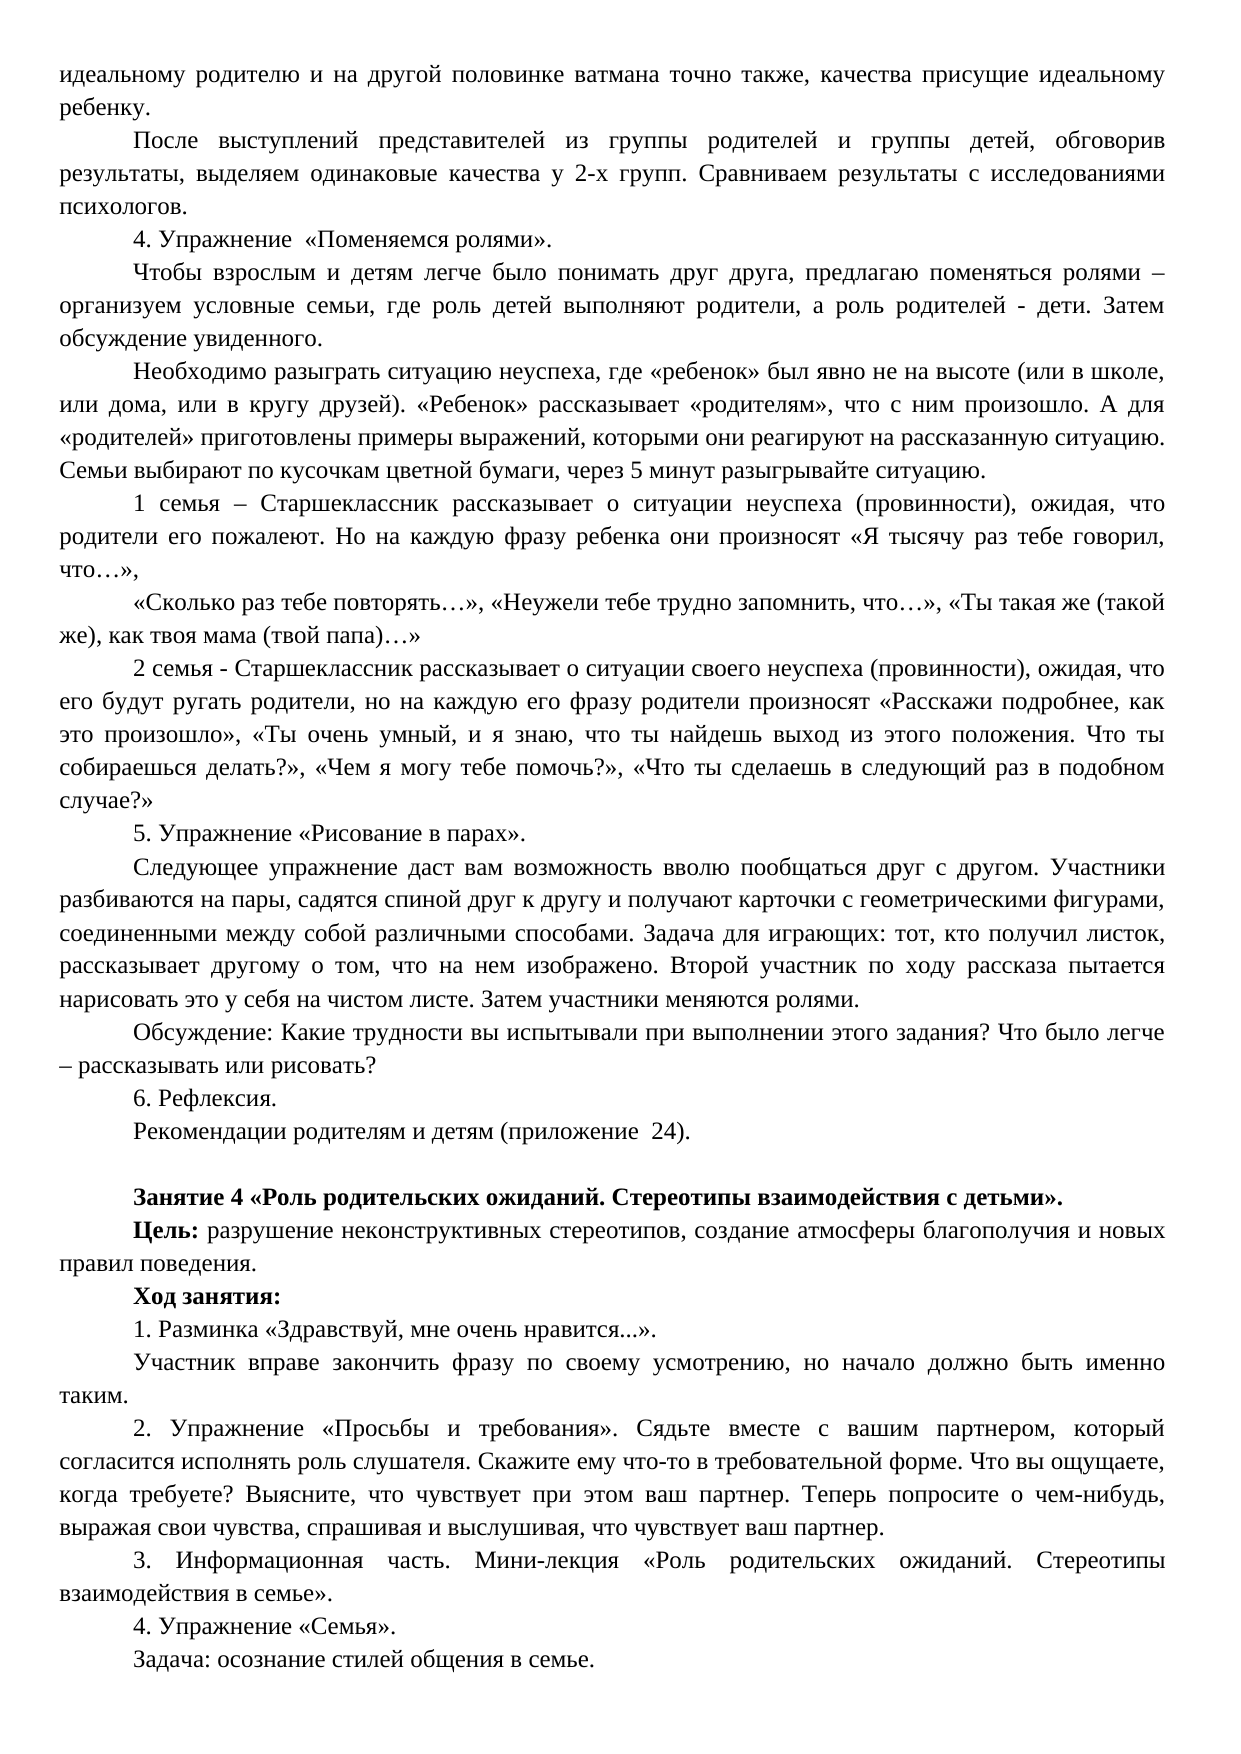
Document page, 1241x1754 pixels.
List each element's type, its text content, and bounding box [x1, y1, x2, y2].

text Участник вправе закончить фразу по своему усмотрению, но начало должно быть именно таким. [59, 1347, 1166, 1409]
text Ход занятия: [59, 1281, 1166, 1309]
text 4. Упражнение «Поменяемся ролями». [59, 224, 1166, 253]
text Чтобы взрослым и детям легче было понимать друг друга, предлагаю поменяться ролями – организуем условные семьи, где роль детей выполняют родители, а роль родителей - дети. Затем обсуждение увиденного. [59, 257, 1166, 352]
text «Сколько раз тебе повторять…», «Неужели тебе трудно запомнить, что…», «Ты такая же (такой же), как твоя мама (твой папа)…» [59, 587, 1166, 649]
text После выступлений представителей из группы родителей и группы детей, обговорив результаты, выделяем одинаковые качества у 2-х групп. Сравниваем результаты с исследованиями психологов. [59, 125, 1166, 220]
text Обсуждение: Какие трудности вы испытывали при выполнении этого задания? Что было легче – рассказывать или рисовать? [59, 1017, 1166, 1078]
text 2. Упражнение «Просьбы и требования». Сядьте вместе с вашим партнером, который согласится исполнять роль слушателя. Скажите ему что-то в требовательной форме. Что вы ощущаете, когда требуете? Выясните, что чувствует при этом ваш партнер. Теперь попросите о чем-нибудь, выражая свои чувства, спрашивая и выслушивая, что чувствует ваш партнер. [59, 1413, 1166, 1541]
text Следующее упражнение даст вам возможность вволю пообщаться друг с другом. Участники разбиваются на пары, садятся спиной друг к другу и получают карточки с геометрическими фигурами, соединенными между собой различными способами. Задача для играющих: тот, кто получил листок, рассказывает другому о том, что на нем изображено. Второй участник по ходу рассказа пытается нарисовать это у себя на чистом листе. Затем участники меняются ролями. [59, 852, 1166, 1012]
text Задача: осознание стилей общения в семье. [59, 1644, 1166, 1673]
text Рекомендации родителям и детям (приложение 24). [59, 1116, 1166, 1144]
text 3. Информационная часть. Мини-лекция «Роль родительских ожиданий. Стереотипы взаимодействия в семье». [59, 1545, 1166, 1607]
text Занятие 4 «Роль родительских ожиданий. Стереотипы взаимодействия с детьми». [59, 1182, 1166, 1211]
text 1. Разминка «Здравствуй, мне очень нравится...». [59, 1314, 1166, 1343]
text 2 семья - Старшеклассник рассказывает о ситуации своего неуспеха (провинности), ожидая, что его будут ругать родители, но на каждую его фразу родители произносят «Расскажи подробнее, как это произошло», «Ты очень умный, и я знаю, что ты найдешь выход из этого положения. Что ты собираешься делать?», «Чем я могу тебе помочь?», «Что ты сделаешь в следующий раз в подобном случае?» [59, 653, 1166, 814]
text Цель: разрушение неконструктивных стереотипов, создание атмосферы благополучия и новых правил поведения. [59, 1215, 1166, 1277]
text 5. Упражнение «Рисование в парах». [59, 818, 1166, 847]
text Необходимо разыграть ситуацию неуспеха, где «ребенок» был явно не на высоте (или в школе, или дома, или в кругу друзей). «Ребенок» рассказывает «родителям», что с ним произошло. А для «родителей» приготовлены примеры выражений, которыми они реагируют на рассказанную ситуацию. Семьи выбирают по кусочкам цветной бумаги, через 5 минут разыгрывайте ситуацию. [59, 356, 1166, 484]
text 4. Упражнение «Семья». [59, 1611, 1166, 1640]
text 1 семья – Старшеклассник рассказывает о ситуации неуспеха (провинности), ожидая, что родители его пожалеют. Но на каждую фразу ребенка они произносят «Я тысячу раз тебе говорил, что…», [59, 488, 1166, 583]
text 6. Рефлексия. [59, 1083, 1166, 1111]
